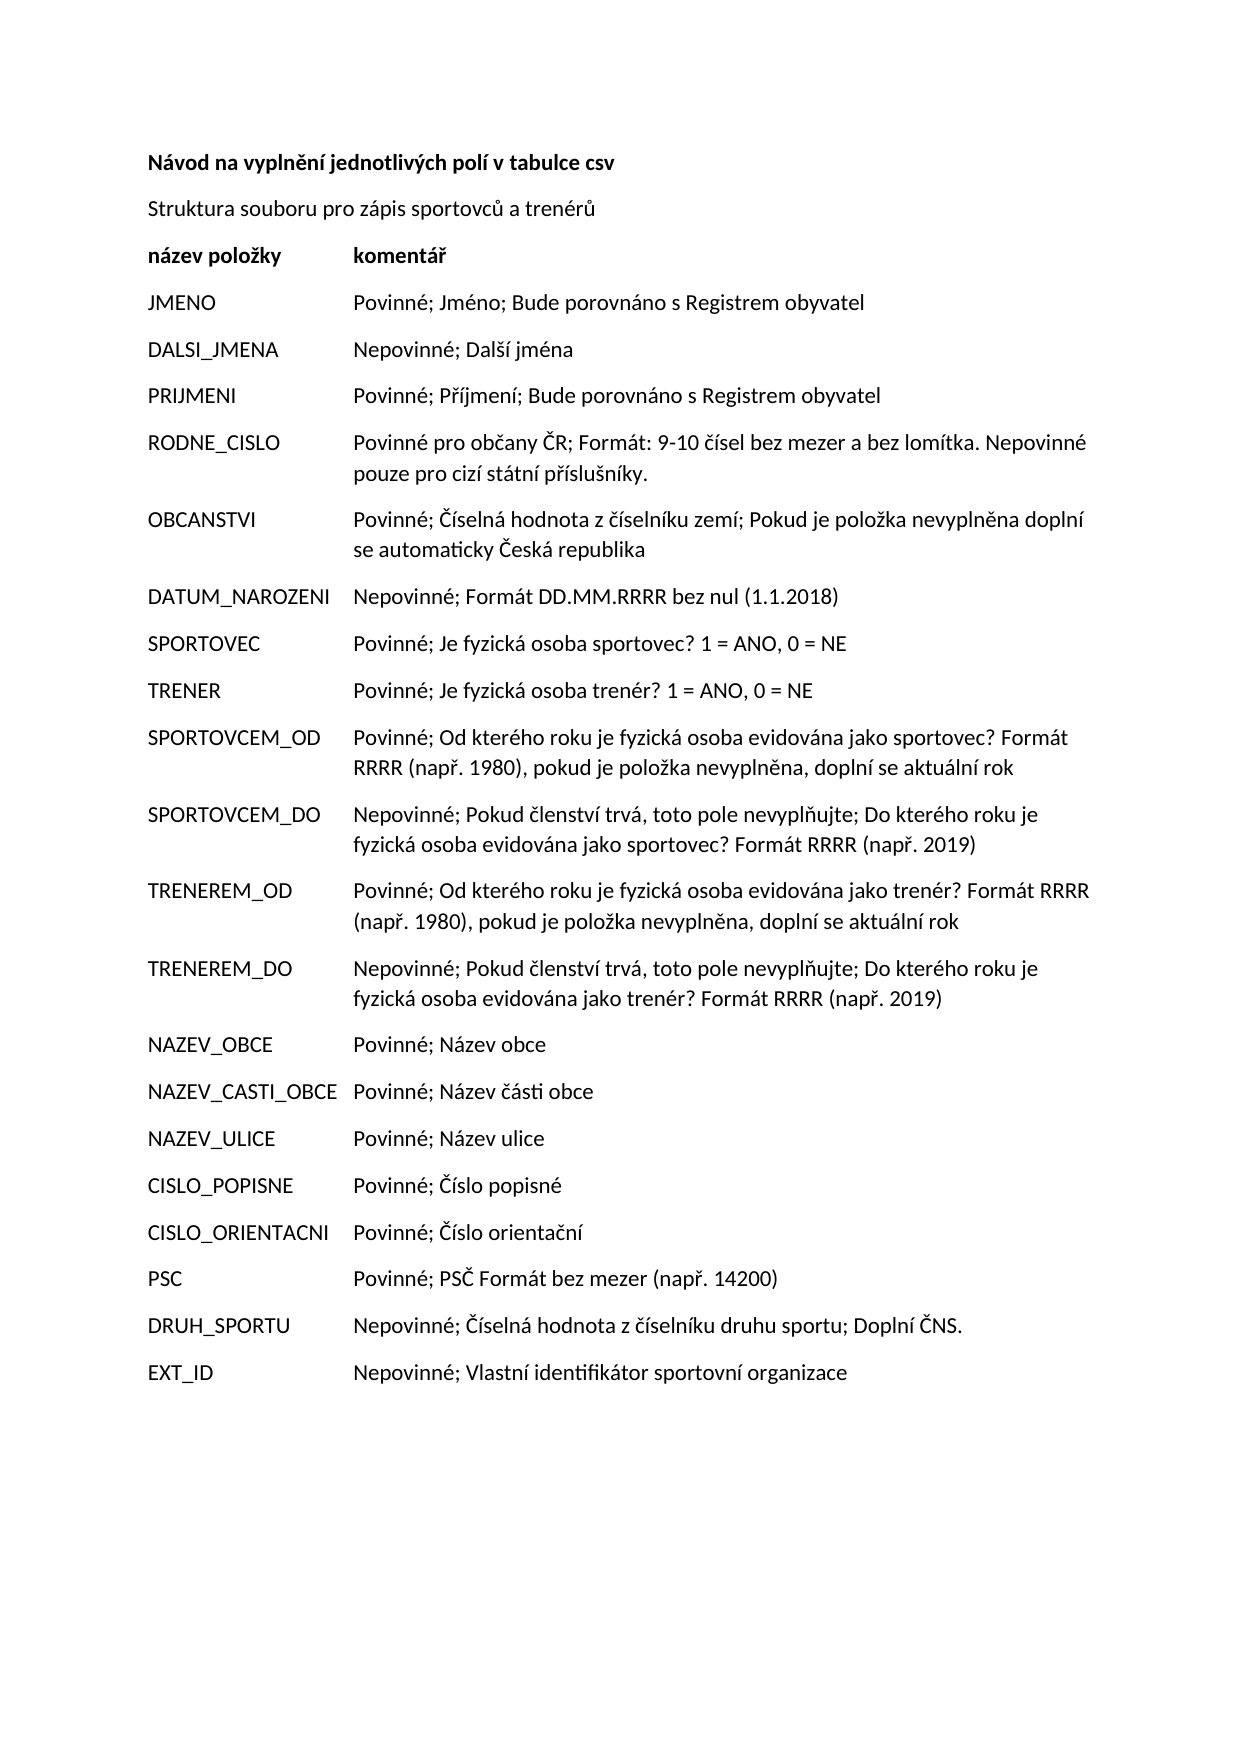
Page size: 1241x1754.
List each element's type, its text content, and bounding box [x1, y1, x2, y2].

table_cell JMENO [148, 288, 353, 335]
table_cell NAZEV_OBCE [148, 1031, 353, 1077]
table_cell Povinné; Číslo orientační [353, 1218, 1093, 1264]
table_cell TRENEREM_DO [148, 954, 353, 1031]
table_cell Povinné; Od kterého roku je fyzická osoba evidována jako sportovec? Formát RRRR (např. 1980), pokud je položka nevyplněna, doplní se aktuální rok [353, 723, 1093, 800]
table_cell Nepovinné; Pokud členství trvá, toto pole nevyplňujte; Do kterého roku je fyzická osoba evidována jako sportovec? Formát RRRR (např. 2019) [353, 800, 1093, 877]
table_cell PRIJMENI [148, 382, 353, 428]
table_cell RODNE_CISLO [148, 429, 353, 505]
table_cell TRENEREM_OD [148, 877, 353, 954]
table_cell Povinné; Od kterého roku je fyzická osoba evidována jako trenér? Formát RRRR (např. 1980), pokud je položka nevyplněna, doplní se aktuální rok [353, 877, 1093, 954]
table_cell EXT_ID [148, 1358, 353, 1405]
table_cell DALSI_JMENA [148, 335, 353, 382]
table_header název položky [148, 241, 353, 288]
table_cell Povinné; Příjmení; Bude porovnáno s Registrem obyvatel [353, 382, 1093, 428]
table_cell Nepovinné; Další jména [353, 335, 1093, 382]
table_cell Nepovinné; Pokud členství trvá, toto pole nevyplňujte; Do kterého roku je fyzická osoba evidována jako trenér? Formát RRRR (např. 2019) [353, 954, 1093, 1031]
table_cell Povinné; Číslo popisné [353, 1171, 1093, 1218]
table_cell Nepovinné; Vlastní identifikátor sportovní organizace [353, 1358, 1093, 1405]
table_cell Povinné; Je fyzická osoba sportovec? 1 = ANO, 0 = NE [353, 629, 1093, 676]
table_cell NAZEV_ULICE [148, 1124, 353, 1171]
table_cell DRUH_SPORTU [148, 1311, 353, 1358]
table_cell TRENER [148, 676, 353, 723]
text Návod na vyplnění jednotlivých polí v tabulce csv [148, 148, 1093, 176]
table_cell SPORTOVCEM_OD [148, 723, 353, 800]
table_cell SPORTOVEC [148, 629, 353, 676]
table_cell CISLO_POPISNE [148, 1171, 353, 1218]
table_cell Povinné; Název obce [353, 1031, 1093, 1077]
table_cell SPORTOVCEM_DO [148, 800, 353, 877]
table_cell OBCANSTVI [148, 505, 353, 582]
table_cell Povinné; Název ulice [353, 1124, 1093, 1171]
table_cell PSC [148, 1265, 353, 1311]
table_cell DATUM_NAROZENI [148, 583, 353, 629]
table_cell Povinné; Je fyzická osoba trenér? 1 = ANO, 0 = NE [353, 676, 1093, 723]
table_cell Povinné; Číselná hodnota z číselníku zemí; Pokud je položka nevyplněna doplní se automaticky Česká republika [353, 505, 1093, 582]
text Struktura souboru pro zápis sportovců a trenérů [148, 194, 1093, 222]
table_cell NAZEV_CASTI_OBCE [148, 1078, 353, 1124]
table_cell Povinné; Jméno; Bude porovnáno s Registrem obyvatel [353, 288, 1093, 335]
table_cell CISLO_ORIENTACNI [148, 1218, 353, 1264]
table_header komentář [353, 241, 1093, 288]
table_cell Nepovinné; Formát DD.MM.RRRR bez nul (1.1.2018) [353, 583, 1093, 629]
table_cell Povinné; PSČ Formát bez mezer (např. 14200) [353, 1265, 1093, 1311]
table_cell Nepovinné; Číselná hodnota z číselníku druhu sportu; Doplní ČNS. [353, 1311, 1093, 1358]
table_cell Povinné; Název části obce [353, 1078, 1093, 1124]
table_cell Povinné pro občany ČR; Formát: 9-10 čísel bez mezer a bez lomítka. Nepovinné pouze pro cizí státní příslušníky. [353, 429, 1093, 505]
